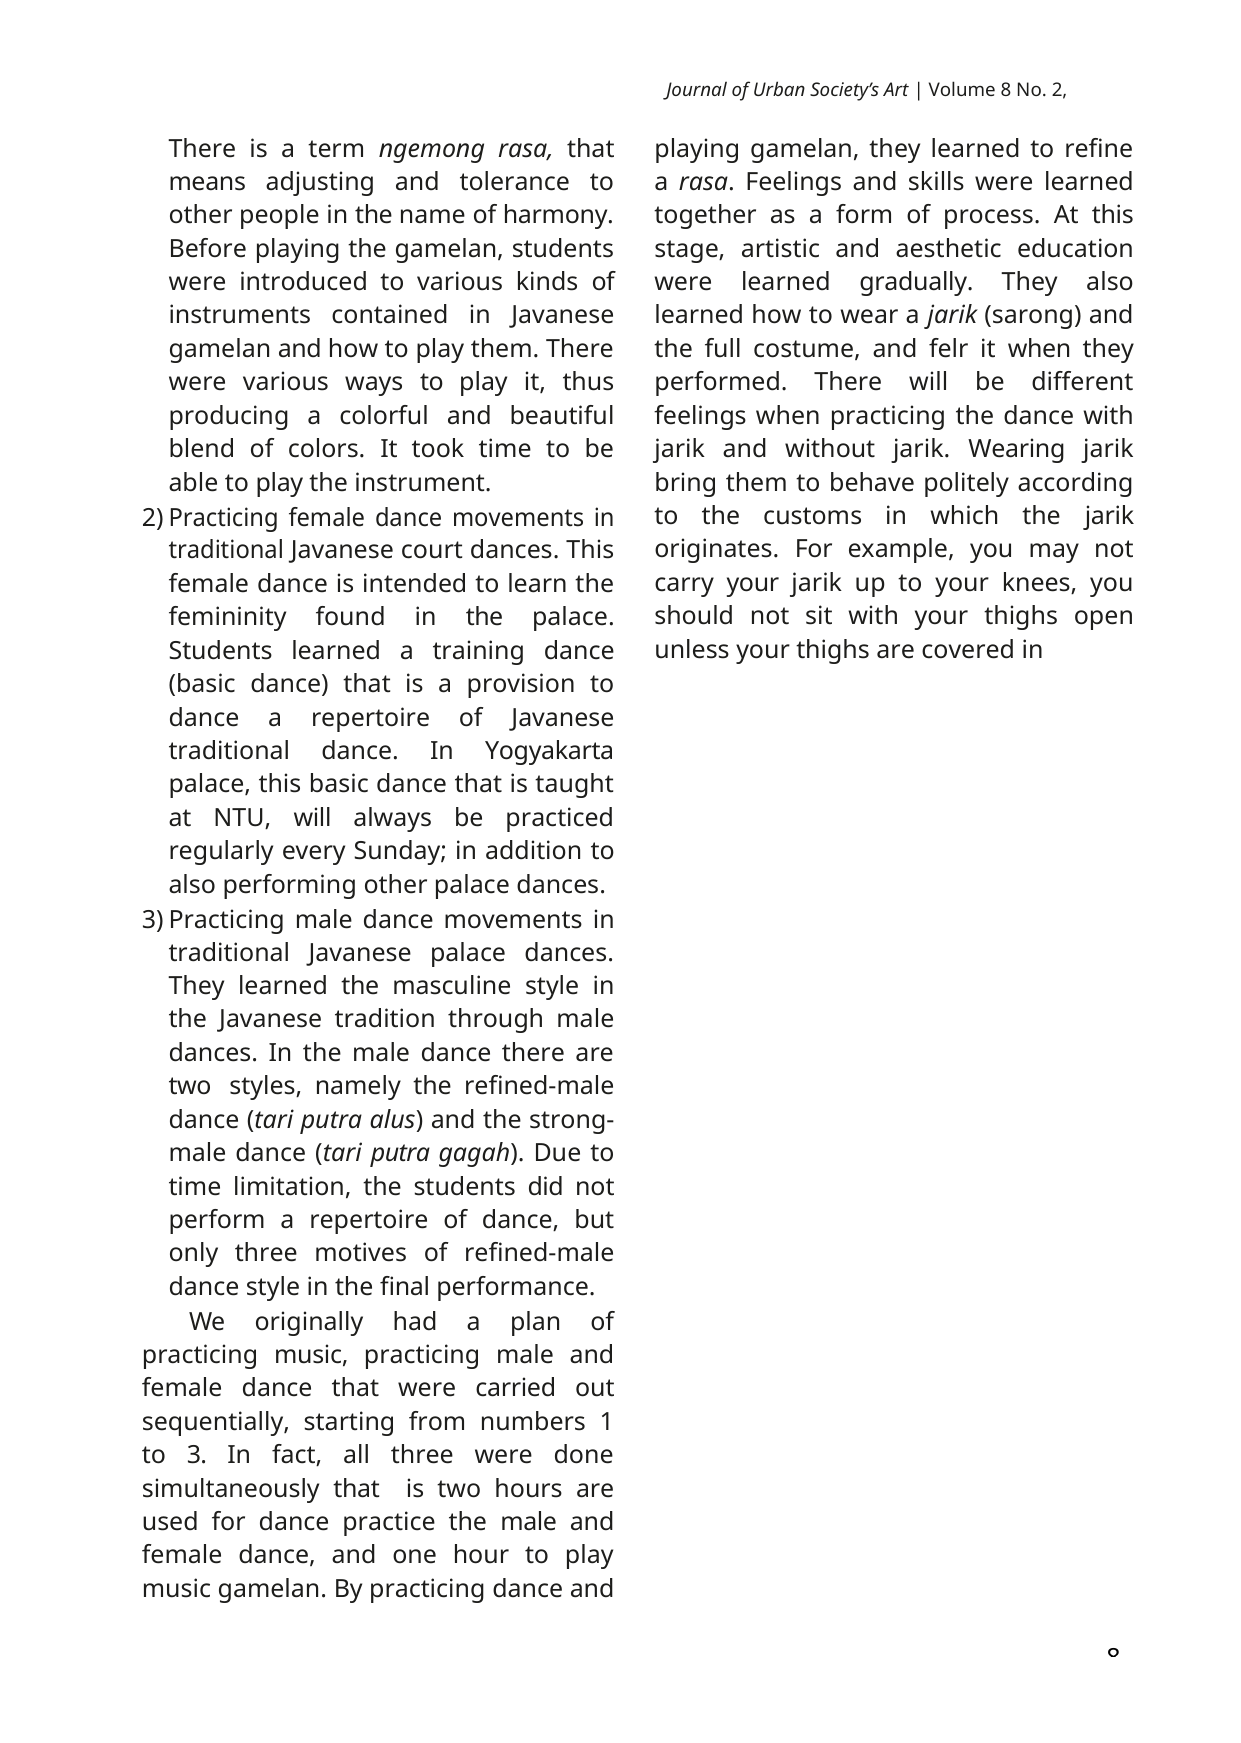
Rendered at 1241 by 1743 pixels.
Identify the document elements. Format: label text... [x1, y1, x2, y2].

text There is a term ngemong rasa, that means adjusting and tolerance to other people in the name of harmony. Before playing the gamelan, students were introduced to various kinds of instruments contained in Javanese gamelan and how to play them. There were various ways to play it, thus producing a colorful and beautiful blend of colors. It took time to be able to play the instrument. [168, 131, 614, 498]
text We originally had a plan of practicing music, practicing male and female dance that were carried out sequentially, starting from numbers 1 to 3. In fact, all three were done simultaneously that is two hours are used for dance practice the male and female dance, and one hour to play music gamelan. By practicing dance and playing gamelan, they learned to refine a rasa. Feelings and skills were learned together as a form of process. At this stage, artistic and aesthetic education were learned gradually. They also learned how to wear a jarik (sarong) and the full costume, and felr it when they performed. There will be different feelings when practicing the dance with jarik and without jarik. Wearing jarik bring them to behave politely according to the customs in which the jarik originates. For example, you may not carry your jarik up to your knees, you should not sit with your thighs open unless your thighs are covered in [142, 1304, 614, 1604]
list Practicing male dance movements in traditional Javanese palace dances. They learned the masculine style in the Javanese tradition through male dances. In the male dance there are two styles, namely the refined-male dance (tari putra alus) and the strong-male dance (tari putra gagah). Due to time limitation, the students did not perform a repertoire of dance, but only three motives of refined-male dance style in the final performance. [142, 901, 614, 1303]
text We originally had a plan of practicing music, practicing male and female dance that were carried out sequentially, starting from numbers 1 to 3. In fact, all three were done simultaneously that is two hours are used for dance practice the male and female dance, and one hour to play music gamelan. By practicing dance and playing gamelan, they learned to refine a rasa. Feelings and skills were learned together as a form of process. At this stage, artistic and aesthetic education were learned gradually. They also learned how to wear a jarik (sarong) and the full costume, and felr it when they performed. There will be different feelings when practicing the dance with jarik and without jarik. Wearing jarik bring them to behave politely according to the customs in which the jarik originates. For example, you may not carry your jarik up to your knees, you should not sit with your thighs open unless your thighs are covered in [654, 131, 1134, 666]
list Practicing female dance movements in traditional Javanese court dances. This female dance is intended to learn the femininity found in the palace. Students learned a training dance (basic dance) that is a provision to dance a repertoire of Javanese traditional dance. In Yogyakarta palace, this basic dance that is taught at NTU, will always be practiced regularly every Sunday; in addition to also performing other palace dances. [142, 499, 614, 901]
